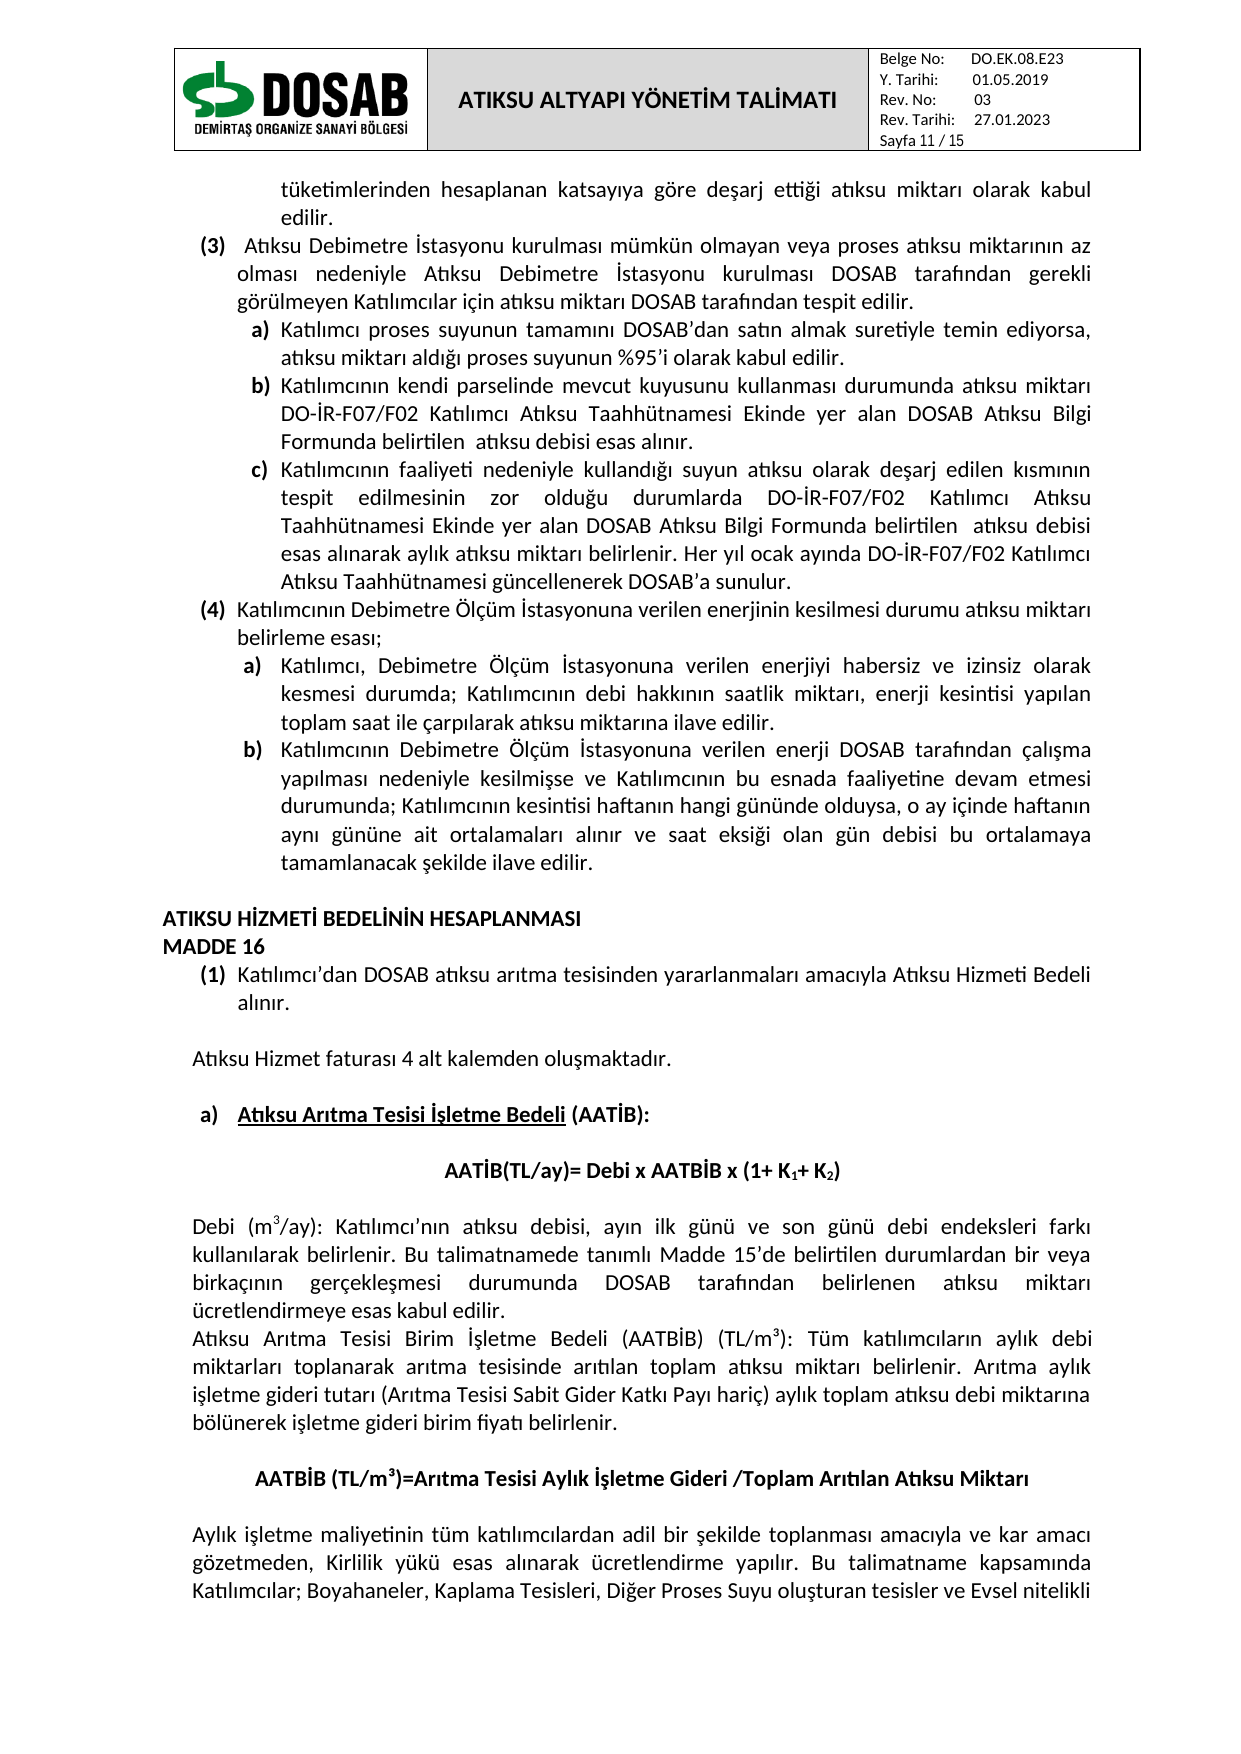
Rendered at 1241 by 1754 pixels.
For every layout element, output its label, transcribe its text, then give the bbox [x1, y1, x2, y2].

picture [182, 61, 408, 137]
text MADDE 16 [162, 932, 1093, 960]
list Katılımcı, Debimetre Ölçüm İstasyonuna verilen enerjiyi habersiz ve izinsiz olarak kesmesi durumda; Katılımcının debi hakkının saatlik miktarı, enerji kesintisi yapılan toplam saat ile çarpılarak atıksu miktarına ilave edilir. [243, 652, 1093, 736]
text Atıksu Arıtma Tesisi Birim İşletme Bedeli (AATBİB) (TL/m³): Tüm katılımcıların aylık debi miktarları toplanarak arıtma tesisinde arıtılan toplam atıksu miktarı belirlenir. Arıtma aylık işletme gideri tutarı (Arıtma Tesisi Sabit Gider Katkı Payı hariç) aylık toplam atıksu debi miktarına bölünerek işletme gideri birim fiyatı belirlenir. [192, 1324, 1093, 1436]
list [251, 175, 1093, 231]
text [192, 1520, 1093, 1604]
list Katılımcının faaliyeti nedeniyle kullandığı suyun atıksu olarak deşarj edilen kısmının tespit edilmesinin zor olduğu durumlarda DO-İR-F07/F02 Katılımcı Atıksu Taahhütnamesi Ekinde yer alan DOSAB Atıksu Bilgi Formunda belirtilen atıksu debisi esas alınarak aylık atıksu miktarı belirlenir. Her yıl ocak ayında DO-İR-F07/F02 Katılımcı Atıksu Taahhütnamesi güncellenerek DOSAB’a sunulur. [251, 455, 1093, 596]
list Katılımcının kendi parselinde mevcut kuyusunu kullanması durumunda atıksu miktarı DO-İR-F07/F02 Katılımcı Atıksu Taahhütnamesi Ekinde yer alan DOSAB Atıksu Bilgi Formunda belirtilen atıksu debisi esas alınır. [251, 371, 1093, 455]
text Atıksu Hizmet faturası 4 alt kalemden oluşmaktadır. [162, 1044, 1093, 1072]
list Katılımcının Debimetre Ölçüm İstasyonuna verilen enerjinin kesilmesi durumu atıksu miktarı belirleme esası; [200, 596, 1093, 652]
text AATİB(TL/ay)= Debi x AATBİB x (1+ K1+ K2) [192, 1156, 1093, 1184]
list Atıksu Arıtma Tesisi İşletme Bedeli (AATİB): [200, 1100, 1093, 1128]
list Katılımcı’dan DOSAB atıksu arıtma tesisinden yararlanmaları amacıyla Atıksu Hizmeti Bedeli alınır. [200, 960, 1093, 1016]
list Katılımcı proses suyunun tamamını DOSAB’dan satın almak suretiyle temin ediyorsa, atıksu miktarı aldığı proses suyunun %95’i olarak kabul edilir. [251, 315, 1093, 371]
text ATIKSU HİZMETİ BEDELİNİN HESAPLANMASI [162, 904, 1078, 932]
list Atıksu Debimetre İstasyonu kurulması mümkün olmayan veya proses atıksu miktarının az olması nedeniyle Atıksu Debimetre İstasyonu kurulması DOSAB tarafından gerekli görülmeyen Katılımcılar için atıksu miktarı DOSAB tarafından tespit edilir. [200, 231, 1093, 315]
list Katılımcının Debimetre Ölçüm İstasyonuna verilen enerji DOSAB tarafından çalışma yapılması nedeniyle kesilmişse ve Katılımcının bu esnada faaliyetine devam etmesi durumunda; Katılımcının kesintisi haftanın hangi gününde olduysa, o ay içinde haftanın aynı gününe ait ortalamaları alınır ve saat eksiği olan gün debisi bu ortalamaya tamamlanacak şekilde ilave edilir. [243, 736, 1093, 876]
text Debi (m3/ay): Katılımcı’nın atıksu debisi, ayın ilk günü ve son günü debi endeksleri farkı kullanılarak belirlenir. Bu talimatnamede tanımlı Madde 15’de belirtilen durumlardan bir veya birkaçının gerçekleşmesi durumunda DOSAB tarafından belirlenen atıksu miktarı ücretlendirmeye esas kabul edilir. [192, 1212, 1093, 1324]
text AATBİB (TL/m³)=Arıtma Tesisi Aylık İşletme Gideri /Toplam Arıtılan Atıksu Miktarı [192, 1464, 1093, 1492]
